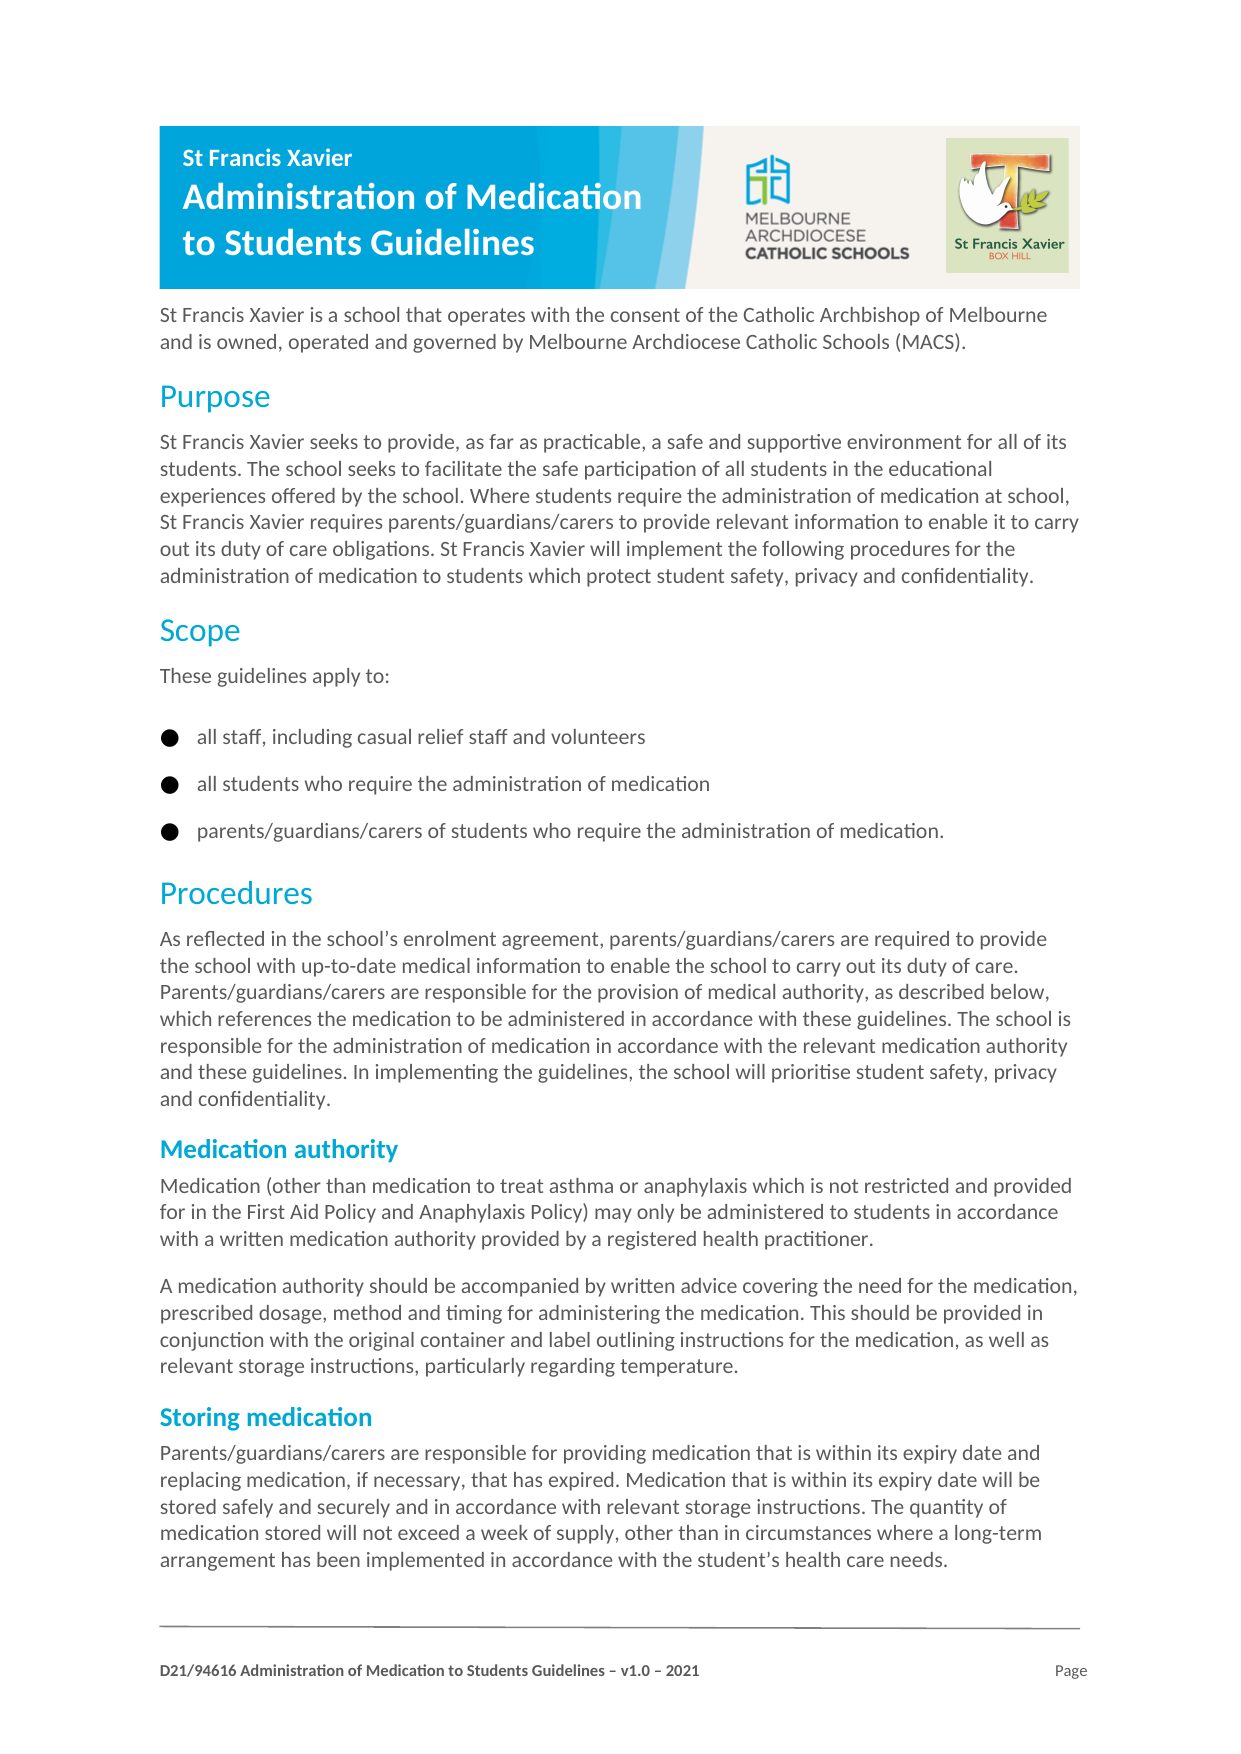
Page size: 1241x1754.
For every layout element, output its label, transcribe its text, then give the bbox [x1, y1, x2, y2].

text As reflected in the school’s enrolment agreement, parents/guardians/carers are required to provide the school with up-to-date medical information to enable the school to carry out its duty of care. Parents/guardians/carers are responsible for the provision of medical authority, as described below, which references the medication to be administered in accordance with these guidelines. The school is responsible for the administration of medication in accordance with the relevant medication authority and these guidelines. In implementing the guidelines, the school will prioritise student safety, privacy and confidentiality. [159, 925, 1081, 1112]
picture [596, 126, 1080, 289]
list parents/guardians/carers of students who require the administration of medication. [159, 804, 1081, 851]
list all staff, including casual relief staff and volunteers [159, 710, 1081, 757]
text Parents/guardians/carers are responsible for providing medication that is within its expiry date and replacing medication, if necessary, that has expired. Medication that is within its expiry date will be stored safely and securely and in accordance with relevant storage instructions. The quantity of medication stored will not exceed a week of supply, other than in circumstances where a long-term arrangement has been implemented in accordance with the student’s health care needs. [159, 1439, 1081, 1573]
text St Francis Xavier is a school that operates with the consent of the Catholic Archbishop of Melbourne and is owned, operated and governed by Melbourne Archdiocese Catholic Schools (MACS). [159, 301, 1081, 354]
list all students who require the administration of medication [159, 757, 1081, 804]
text Medication authority [159, 1133, 1081, 1166]
text St Francis Xavier seeks to provide, as far as practicable, a safe and supportive environment for all of its students. The school seeks to facilitate the safe participation of all students in the educational experiences offered by the school. Where students require the administration of medication at school, St Francis Xavier requires parents/guardians/carers to provide relevant information to enable it to carry out its duty of care obligations. St Francis Xavier will implement the following procedures for the administration of medication to students which protect student safety, privacy and confidentiality. [159, 428, 1081, 588]
text A medication authority should be accompanied by written advice covering the need for the medication, prescribed dosage, method and timing for administering the medication. This should be provided in conjunction with the original container and label outlining instructions for the medication, as well as relevant storage instructions, particularly regarding temperature. [159, 1273, 1081, 1379]
text Scope [159, 609, 1081, 650]
text Medication (other than medication to treat asthma or anaphylaxis which is not restricted and provided for in the First Aid Policy and Anaphylaxis Policy) may only be administered to students in accordance with a written medication authority provided by a registered health practitioner. [159, 1172, 1081, 1252]
text Storing medication [159, 1400, 1081, 1433]
text Purpose [159, 375, 1081, 416]
text These guidelines apply to: [159, 663, 1081, 689]
text Procedures [159, 872, 1081, 913]
